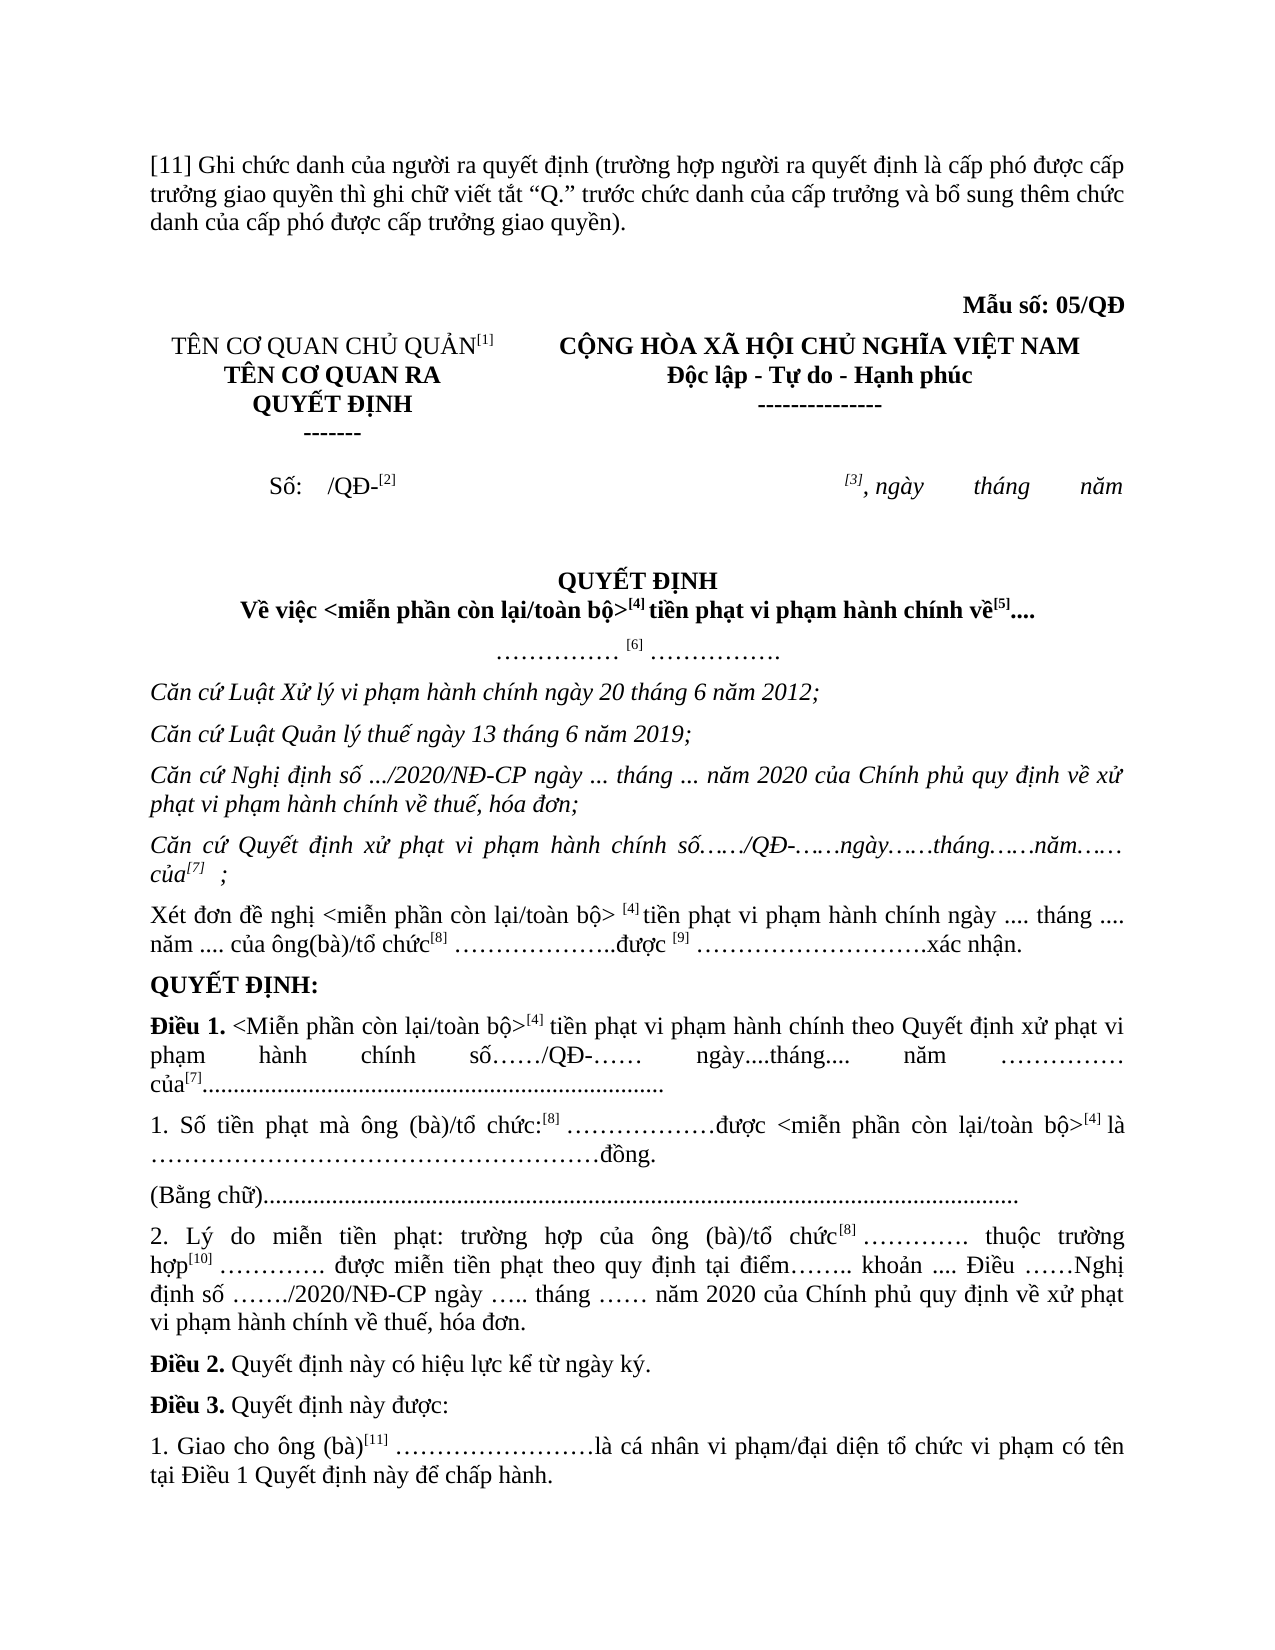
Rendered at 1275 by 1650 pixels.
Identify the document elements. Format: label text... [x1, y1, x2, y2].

text QUYẾT ĐỊNH: [150, 970, 1125, 999]
text Căn cứ Luật Xử lý vi phạm hành chính ngày 20 tháng 6 năm 2012; [150, 677, 1125, 706]
text 2. Lý do miễn tiền phạt: trường hợp của ông (bà)/tổ chức[8] …………. thuộc trường hợp[10] …………. được miễn tiền phạt theo quy định tại điểm…….. khoản .... Điều ……Nghị định số ……./2020/NĐ-CP ngày ….. tháng …… năm 2020 của Chính phủ quy định về xử phạt vi phạm hành chính về thuế, hóa đơn. [150, 1221, 1125, 1336]
text Điều 2. Quyết định này có hiệu lực kể từ ngày ký. [150, 1349, 1125, 1377]
table_header TÊN CƠ QUAN CHỦ QUẢN[1] TÊN CƠ QUAN RA QUYẾT ĐỊNH ------- [150, 319, 514, 459]
table_cell [3], ngày tháng năm [514, 459, 1125, 512]
text Mẫu số: 05/QĐ [150, 290, 1125, 319]
table_cell Số: /QĐ-[2] [150, 459, 514, 512]
text QUYẾT ĐỊNH [150, 566, 1125, 595]
text Điều 1. <Miễn phần còn lại/toàn bộ>[4] tiền phạt vi phạm hành chính theo Quyết định xử phạt vi phạm hành chính số……/QĐ-…… ngày....tháng.... năm …………… của[7].......................................................................... [150, 1011, 1125, 1097]
text …………… [6] ……………. [150, 636, 1125, 665]
text Xét đơn đề nghị <miễn phần còn lại/toàn bộ> [4] tiền phạt vi phạm hành chính ngày .... tháng .... năm .... của ông(bà)/tổ chức[8] ………………..được [9] ……………………….xác nhận. [150, 900, 1125, 957]
table_header CỘNG HÒA XÃ HỘI CHỦ NGHĨA VIỆT NAM Độc lập - Tự do - Hạnh phúc --------------- [514, 319, 1125, 459]
text [11] Ghi chức danh của người ra quyết định (trường hợp người ra quyết định là cấp phó được cấp trưởng giao quyền thì ghi chữ viết tắt “Q.” trước chức danh của cấp trưởng và bổ sung thêm chức danh của cấp phó được cấp trưởng giao quyền). [150, 150, 1125, 236]
text Căn cứ Luật Quản lý thuế ngày 13 tháng 6 năm 2019; [150, 719, 1125, 747]
text Điều 3. Quyết định này được: [150, 1390, 1125, 1419]
text Về việc <miễn phần còn lại/toàn bộ>[4] tiền phạt vi phạm hành chính về[5].... [150, 595, 1125, 624]
text 1. Số tiền phạt mà ông (bà)/tổ chức:[8] ………………được <miễn phần còn lại/toàn bộ>[4] là ………………………………………………đồng. [150, 1110, 1125, 1167]
text Căn cứ Nghị định số .../2020/NĐ-CP ngày ... tháng ... năm 2020 của Chính phủ quy định về xử phạt vi phạm hành chính về thuế, hóa đơn; [150, 760, 1125, 817]
text (Bằng chữ)......................................................................................................................... [150, 1180, 1125, 1209]
text Căn cứ Quyết định xử phạt vi phạm hành chính số……/QĐ-……ngày……tháng……năm…… của[7] ; [150, 830, 1125, 887]
text 1. Giao cho ông (bà)[11] ……………………là cá nhân vi phạm/đại diện tổ chức vi phạm có tên tại Điều 1 Quyết định này để chấp hành. [150, 1431, 1125, 1489]
